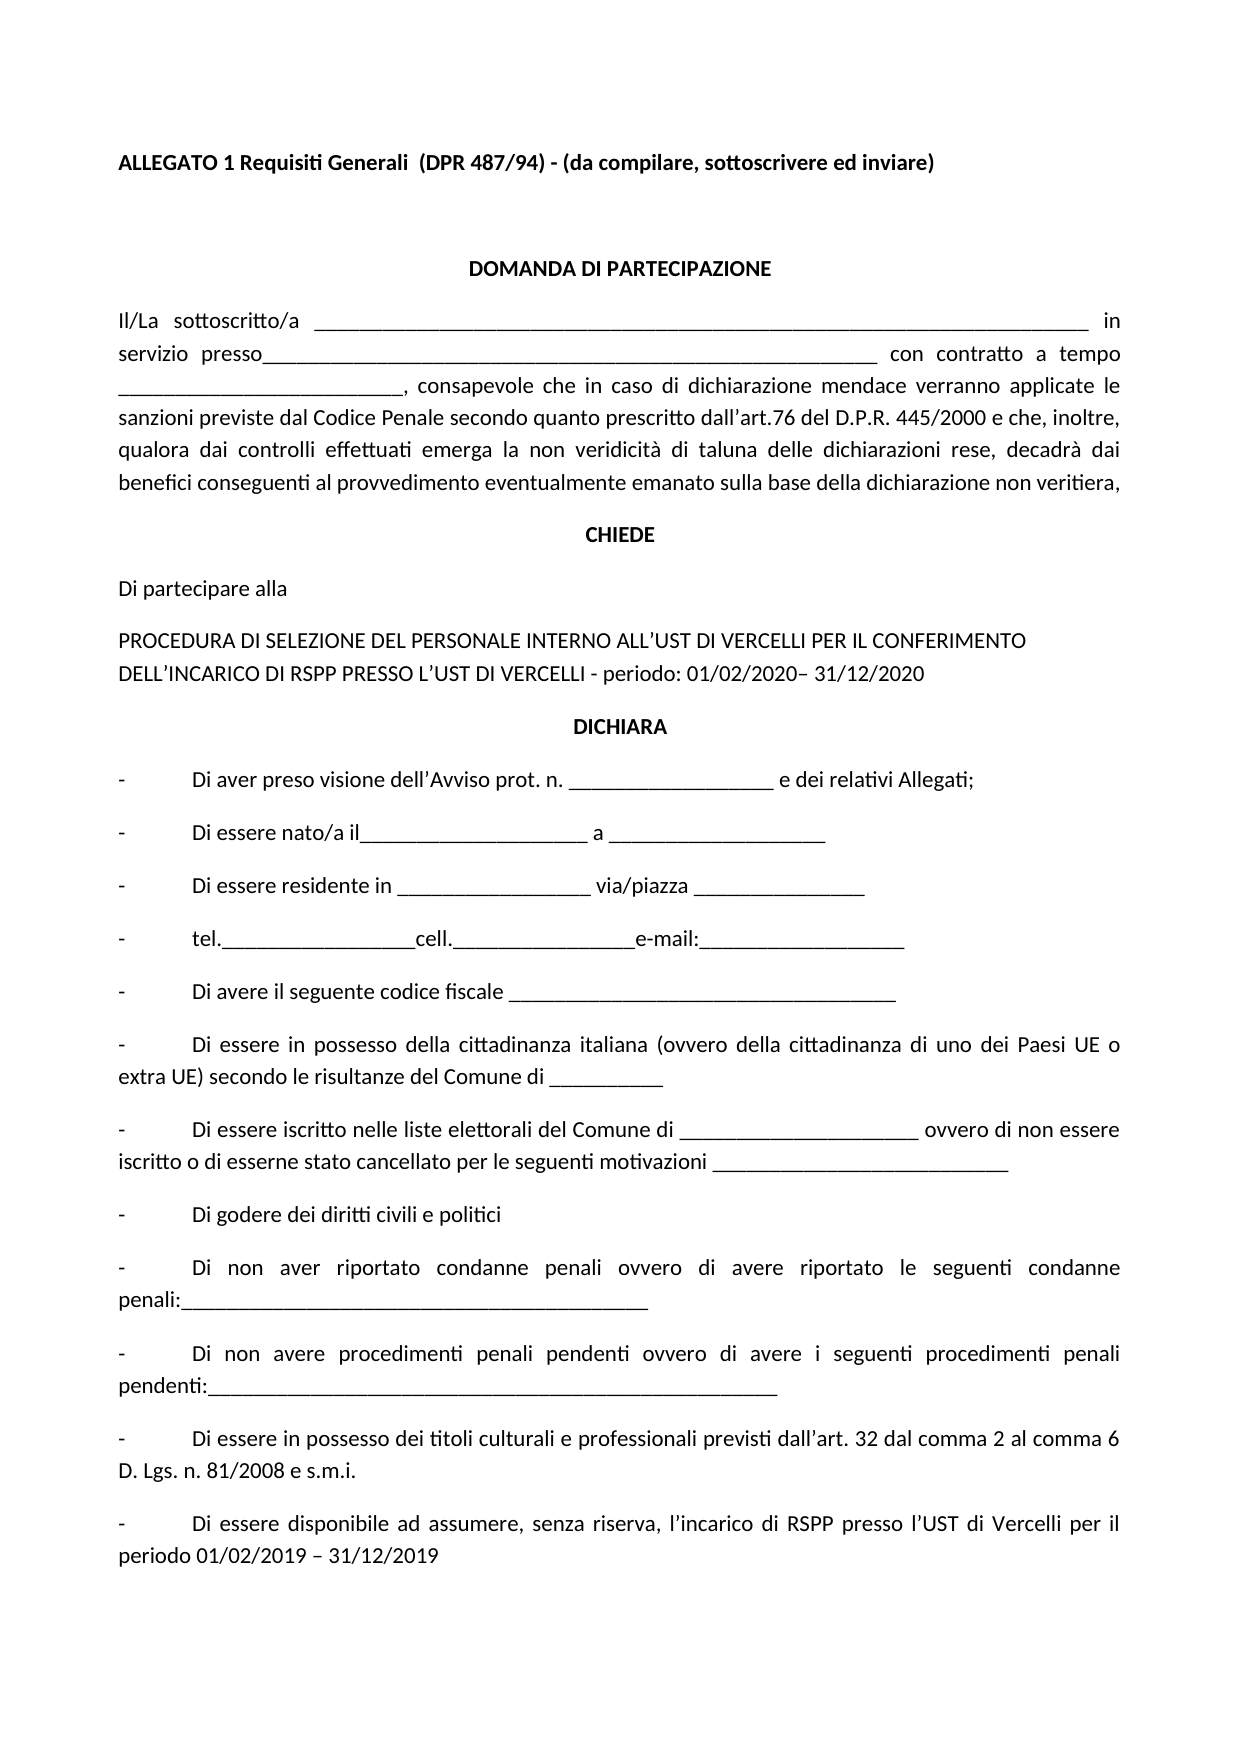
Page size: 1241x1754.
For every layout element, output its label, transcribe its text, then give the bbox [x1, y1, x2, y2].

text DOMANDA DI PARTECIPAZIONE [118, 254, 1122, 282]
text - Di godere dei diritti civili e politici [118, 1200, 1122, 1228]
text Il/La sottoscritto/a ____________________________________________________________________ in servizio presso______________________________________________________ con contratto a tempo _________________________, consapevole che in caso di dichiarazione mendace verranno applicate le sanzioni previste dal Codice Penale secondo quanto prescritto dall’art.76 del D.P.R. 445/2000 e che, inoltre, qualora dai controlli effettuati emerga la non veridicità di taluna delle dichiarazioni rese, decadrà dai benefici conseguenti al provvedimento eventualmente emanato sulla base della dichiarazione non veritiera, [118, 307, 1122, 496]
text - Di essere iscritto nelle liste elettorali del Comune di _____________________ ovvero di non essere iscritto o di esserne stato cancellato per le seguenti motivazioni __________________________ [118, 1115, 1122, 1175]
text - Di essere in possesso della cittadinanza italiana (ovvero della cittadinanza di uno dei Paesi UE o extra UE) secondo le risultanze del Comune di __________ [118, 1030, 1122, 1090]
text DICHIARA [118, 712, 1122, 740]
text - Di essere nato/a il____________________ a ___________________ [118, 818, 1122, 846]
text PROCEDURA DI SELEZIONE DEL PERSONALE INTERNO ALL’UST DI VERCELLI PER IL CONFERIMENTO DELL’INCARICO DI RSPP PRESSO L’UST DI VERCELLI - periodo: 01/02/2020– 31/12/2020 [118, 627, 1122, 687]
text - tel._________________cell.________________e-mail:__________________ [118, 924, 1122, 952]
text - Di aver preso visione dell’Avviso prot. n. __________________ e dei relativi Allegati; [118, 765, 1122, 793]
text - Di avere il seguente codice fiscale __________________________________ [118, 977, 1122, 1005]
text - Di essere in possesso dei titoli culturali e professionali previsti dall’art. 32 dal comma 2 al comma 6 D. Lgs. n. 81/2008 e s.m.i. [118, 1424, 1122, 1484]
text - Di non aver riportato condanne penali ovvero di avere riportato le seguenti condanne penali:_________________________________________ [118, 1253, 1122, 1314]
text - Di non avere procedimenti penali pendenti ovvero di avere i seguenti procedimenti penali pendenti:__________________________________________________ [118, 1339, 1122, 1399]
text CHIEDE [118, 521, 1122, 549]
text Di partecipare alla [118, 574, 1122, 602]
text - Di essere disponibile ad assumere, senza riserva, l’incarico di RSPP presso l’UST di Vercelli per il periodo 01/02/2019 – 31/12/2019 [118, 1509, 1122, 1569]
text - Di essere residente in _________________ via/piazza _______________ [118, 871, 1122, 899]
text ALLEGATO 1 Requisiti Generali (DPR 487/94) - (da compilare, sottoscrivere ed inviare) [118, 148, 1122, 176]
